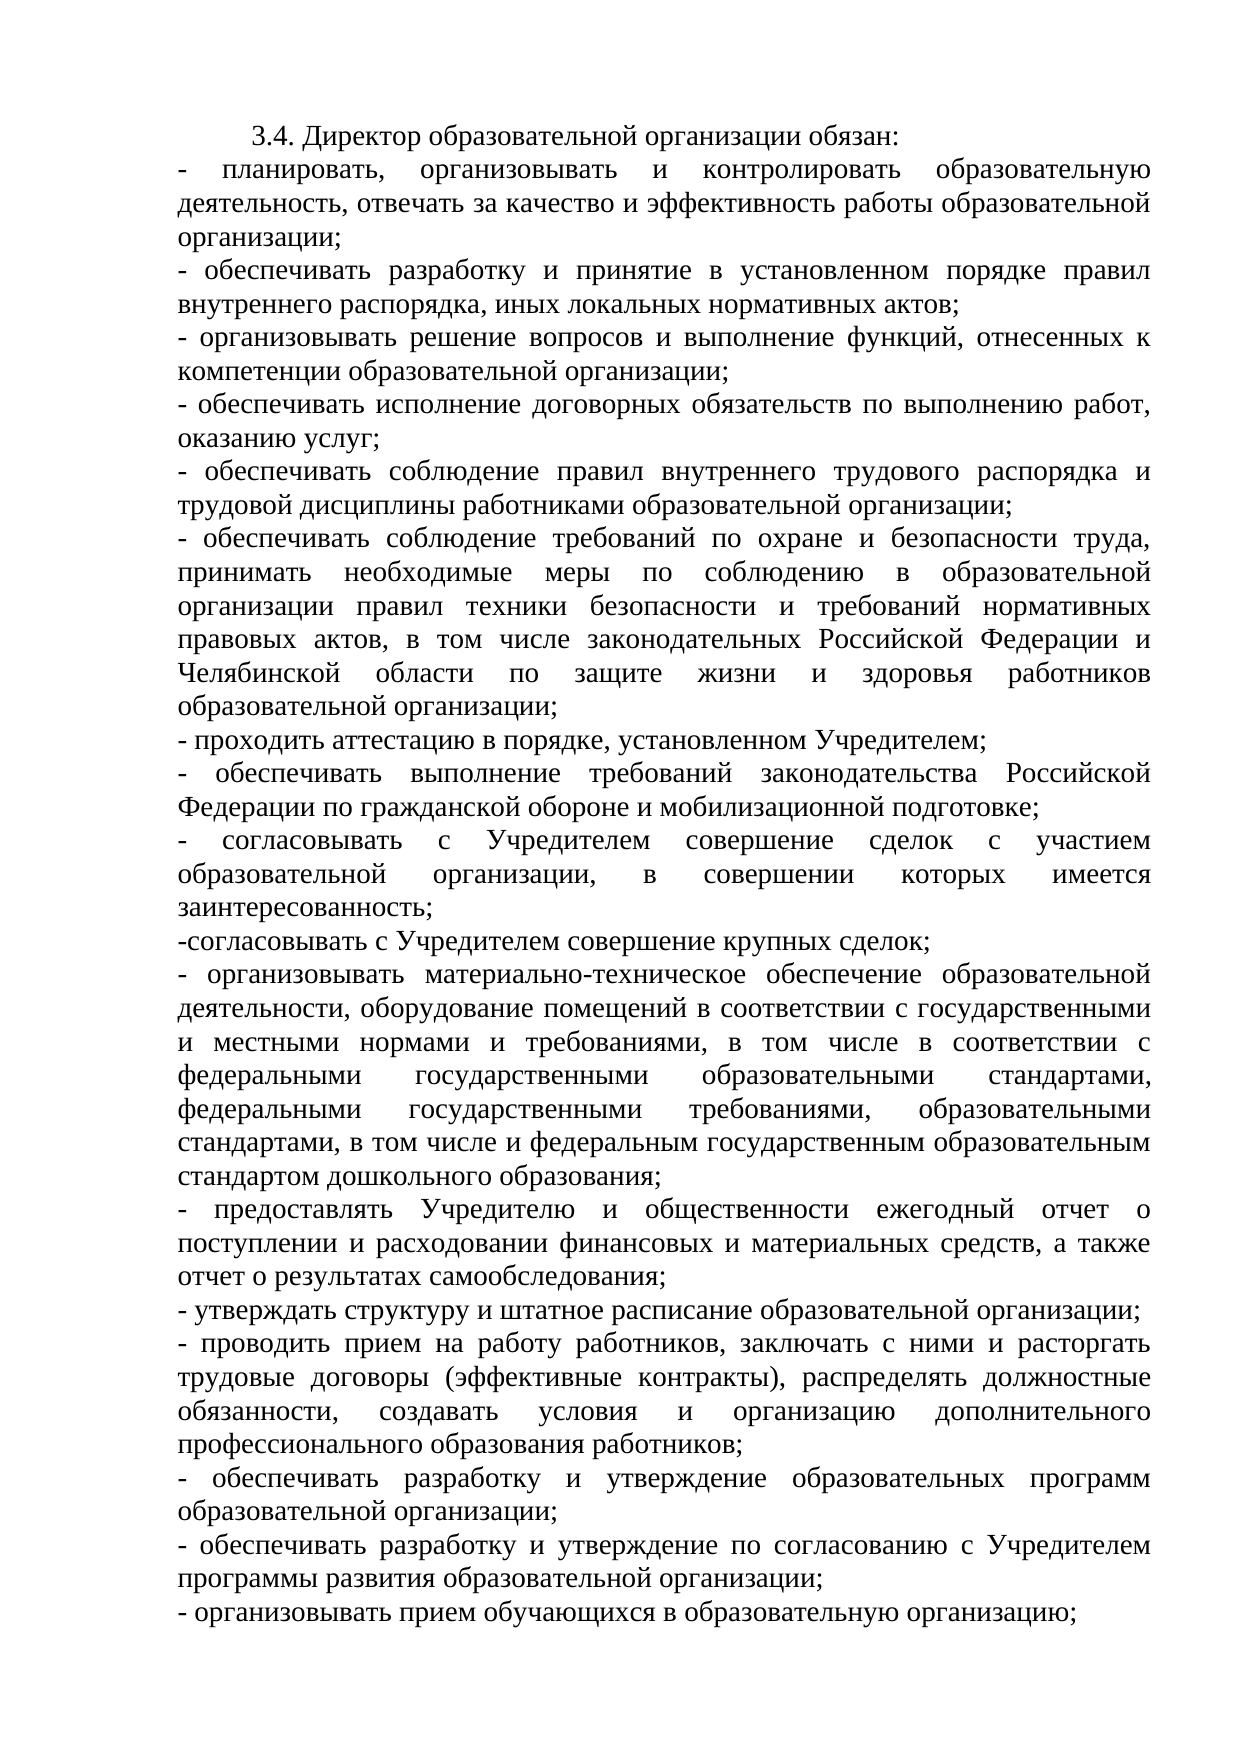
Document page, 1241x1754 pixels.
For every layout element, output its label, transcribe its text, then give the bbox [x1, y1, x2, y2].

text - обеспечивать выполнение требований законодательства Российской Федерации по гражданской обороне и мобилизационной подготовке; [177, 755, 1152, 822]
text - обеспечивать соблюдение правил внутреннего трудового распорядка и трудовой дисциплины работниками образовательной организации; [177, 453, 1152, 521]
text - обеспечивать разработку и принятие в установленном порядке правил внутреннего распорядка, иных локальных нормативных актов; [177, 252, 1152, 319]
text - организовывать решение вопросов и выполнение функций, отнесенных к компетенции образовательной организации; [177, 319, 1152, 386]
text - обеспечивать исполнение договорных обязательств по выполнению работ, оказанию услуг; [177, 386, 1152, 453]
text - организовывать прием обучающихся в образовательную организацию; [177, 1594, 1152, 1627]
text - обеспечивать разработку и утверждение по согласованию с Учредителем программы развития образовательной организации; [177, 1527, 1152, 1594]
text 3.4. Директор образовательной организации обязан: [177, 118, 1152, 152]
text - планировать, организовывать и контролировать образовательную деятельность, отвечать за качество и эффективность работы образовательной организации; [177, 152, 1152, 252]
text - организовывать материально-техническое обеспечение образовательной деятельности, оборудование помещений в соответствии с государственными и местными нормами и требованиями, в том числе в соответствии с федеральными государственными образовательными стандартами, федеральными государственными требованиями, образовательными стандартами, в том числе и федеральным государственным образовательным стандартом дошкольного образования; [177, 957, 1152, 1191]
text -согласовывать с Учредителем совершение крупных сделок; [177, 923, 1152, 957]
text - обеспечивать соблюдение требований по охране и безопасности труда, принимать необходимые меры по соблюдению в образовательной организации правил техники безопасности и требований нормативных правовых актов, в том числе законодательных Российской Федерации и Челябинской области по защите жизни и здоровья работников образовательной организации; [177, 521, 1152, 722]
text - проходить аттестацию в порядке, установленном Учредителем; [177, 722, 1152, 755]
text - проводить прием на работу работников, заключать с ними и расторгать трудовые договоры (эффективные контракты), распределять должностные обязанности, создавать условия и организацию дополнительного профессионального образования работников; [177, 1326, 1152, 1460]
text - обеспечивать разработку и утверждение образовательных программ образовательной организации; [177, 1460, 1152, 1527]
text - предоставлять Учредителю и общественности ежегодный отчет о поступлении и расходовании финансовых и материальных средств, а также отчет о результатах самообследования; [177, 1191, 1152, 1292]
text - утверждать структуру и штатное расписание образовательной организации; [177, 1292, 1152, 1326]
text - согласовывать с Учредителем совершение сделок с участием образовательной организации, в совершении которых имеется заинтересованность; [177, 822, 1152, 923]
